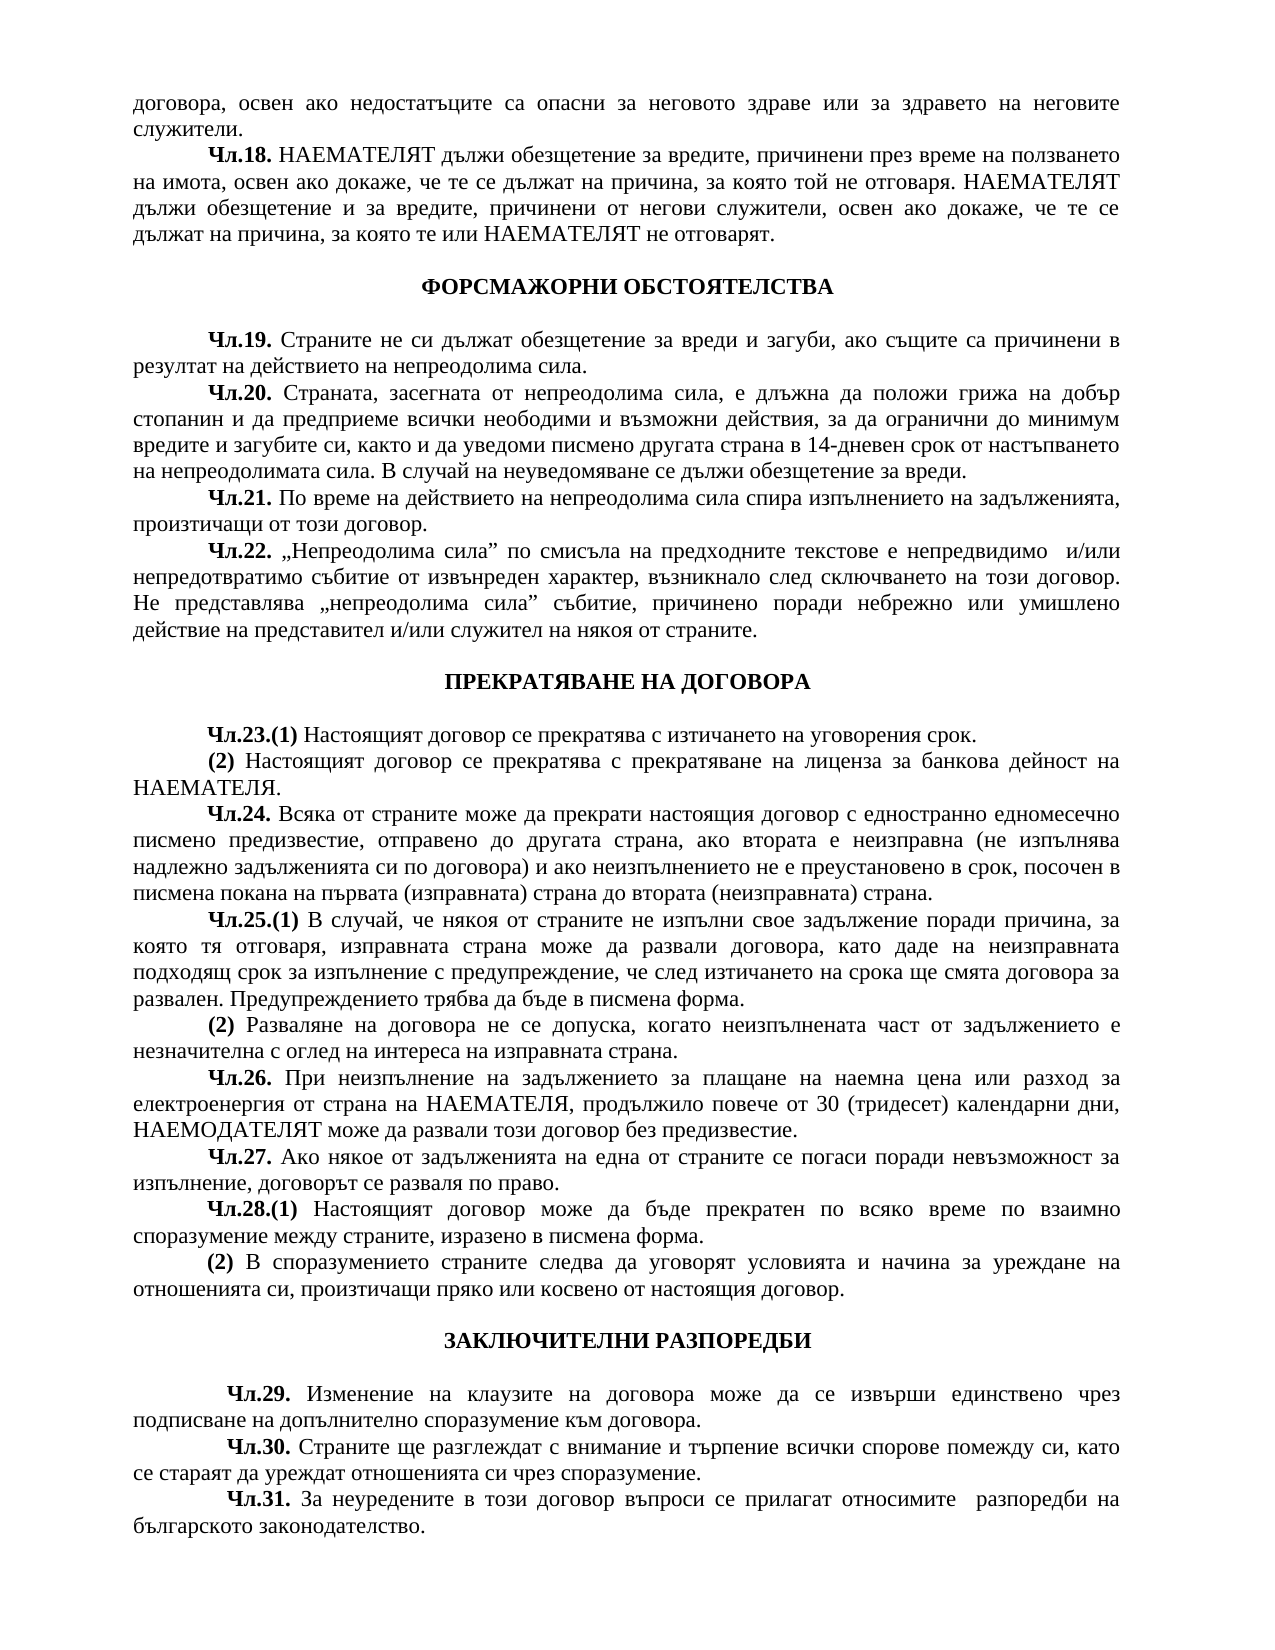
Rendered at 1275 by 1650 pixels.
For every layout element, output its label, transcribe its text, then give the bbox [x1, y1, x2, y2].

text (2) В споразумението страните следва да уговорят условията и начина за уреждане на отношенията си, произтичащи пряко или косвено от настоящия договор. [133, 1248, 1122, 1301]
subtitle ЗАКЛЮЧИТЕЛНИ РАЗПОРЕДБИ [133, 1327, 1122, 1354]
text (2) Разваляне на договора не се допуска, когато неизпълнената част от задължението е незначителна с оглед на интереса на изправната страна. [133, 1011, 1122, 1064]
text Чл.22. „Непреодолима сила” по смисъла на предходните текстове е непредвидимо и/или непредотвратимо събитие от извънреден характер, възникнало след сключването на този договор. Не представлява „непреодолима сила” събитие, причинено поради небрежно или умишлено действие на представител и/или служител на някоя от страните. [133, 537, 1122, 642]
text Чл.23.(1) Настоящият договор се прекратява с изтичането на уговорения срок. [133, 721, 1122, 747]
text Чл.30. Страните ще разглеждат с внимание и търпение всички спорове помежду си, като се стараят да уреждат отношенията си чрез споразумение. [133, 1433, 1122, 1485]
text Чл.18. НАЕМАТЕЛЯТ дължи обезщетение за вредите, причинени през време на ползването на имота, освен ако докаже, че те се дължат на причина, за която той не отговаря. НАЕМАТЕЛЯТ дължи обезщетение и за вредите, причинени от негови служители, освен ако докаже, че те се дължат на причина, за която те или НАЕМАТЕЛЯТ не отговарят. [133, 141, 1122, 247]
text ФОРСМАЖОРНИ ОБСТОЯТЕЛСТВА [133, 273, 1122, 299]
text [133, 89, 1122, 141]
text Чл.27. Ако някое от задълженията на една от страните се погаси поради невъзможност за изпълнение, договорът се разваля по право. [133, 1143, 1122, 1196]
text Чл.31. За неуредените в този договор въпроси се прилагат относимите разпоредби на българското законодателство. [133, 1485, 1122, 1538]
subtitle ПРЕКРАТЯВАНЕ НА ДОГОВОРА [133, 668, 1122, 695]
text Чл.19. Страните не си дължат обезщетение за вреди и загуби, ако същите са причинени в резултат на действието на непреодолима сила. [133, 326, 1122, 378]
text Чл.20. Страната, засегната от непреодолима сила, е длъжна да положи грижа на добър стопанин и да предприеме всички неободими и възможни действия, за да огранични до минимум вредите и загубите си, както и да уведоми писмено другата страна в 14-дневен срок от настъпването на непреодолимата сила. В случай на неуведомяване се дължи обезщетение за вреди. [133, 378, 1122, 484]
text (2) Настоящият договор се прекратява с прекратяване на лиценза за банкова дейност на НАЕМАТЕЛЯ. [133, 747, 1122, 800]
text Чл.25.(1) В случай, че някоя от страните не изпълни свое задължение поради причина, за която тя отговаря, изправната страна може да развали договора, като даде на неизправната подходящ срок за изпълнение с предупреждение, че след изтичането на срока ще смята договора за развален. Предупреждението трябва да бъде в писмена форма. [133, 906, 1122, 1011]
text Чл.29. Изменение на клаузите на договора може да се извърши единствено чрез подписване на допълнително споразумение към договора. [133, 1380, 1122, 1433]
text Чл.21. По време на действието на непреодолима сила спира изпълнението на задълженията, произтичащи от този договор. [133, 484, 1122, 537]
text Чл.24. Всяка от страните може да прекрати настоящия договор с едностранно едномесечно писмено предизвестие, отправено до другата страна, ако втората е неизправна (не изпълнява надлежно задълженията си по договора) и ако неизпълнението не е преустановено в срок, посочен в писмена покана на първата (изправната) страна до втората (неизправната) страна. [133, 800, 1122, 906]
text Чл.28.(1) Настоящият договор може да бъде прекратен по всяко време по взаимно споразумение между страните, изразено в писмена форма. [133, 1196, 1122, 1248]
text Чл.26. При неизпълнение на задължението за плащане на наемна цена или разход за електроенергия от страна на НАЕМАТЕЛЯ, продължило повече от 30 (тридесет) календарни дни, НАЕМОДАТЕЛЯТ може да развали този договор без предизвестие. [133, 1064, 1122, 1143]
